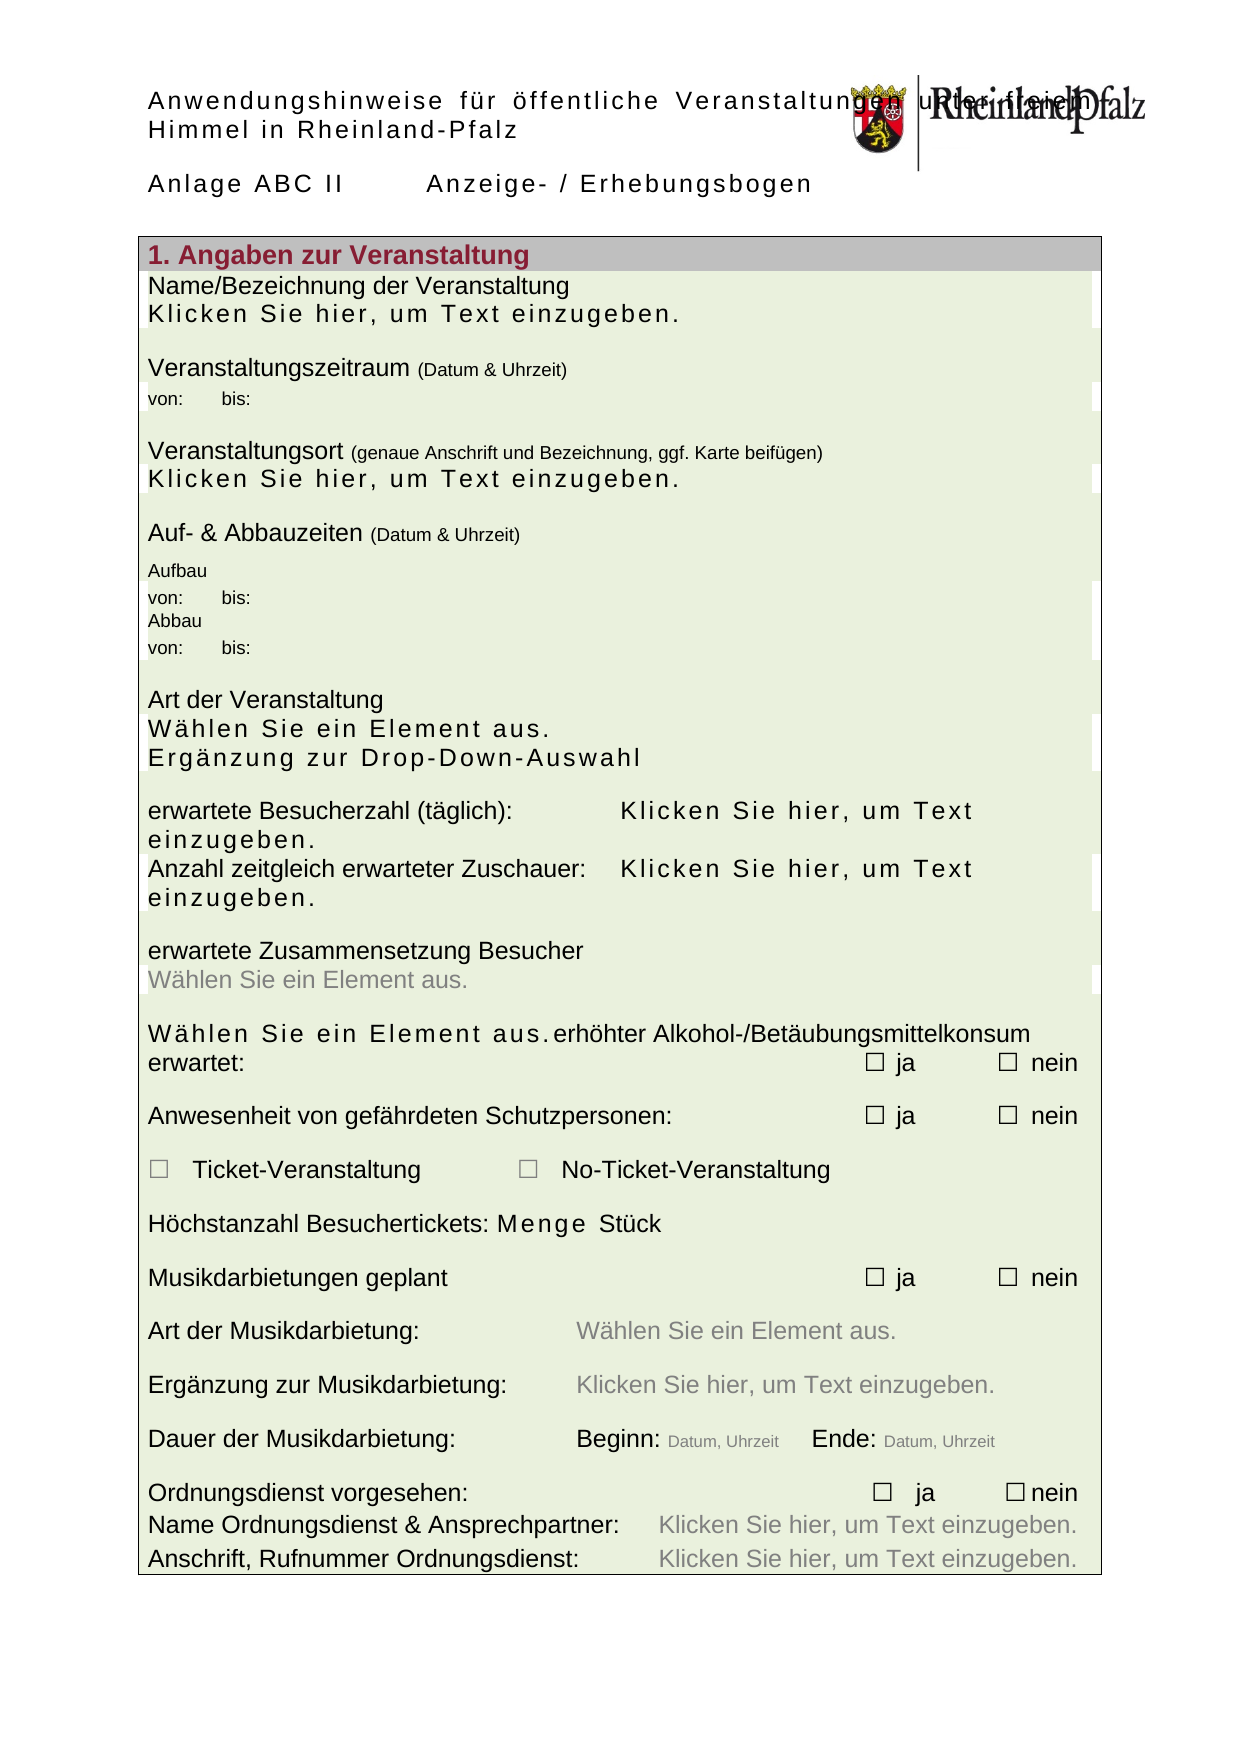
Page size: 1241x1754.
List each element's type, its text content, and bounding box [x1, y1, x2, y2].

text Musikdarbietungen geplant ja nein [139, 1259, 1101, 1291]
text Anzahl zeitgleich erwarteter Zuschauer: [148, 854, 1092, 911]
text Höchstanzahl Besuchertickets: Stück [139, 1206, 1101, 1237]
text Anwesenheit von gefährdeten Schutzpersonen: ja nein [139, 1098, 1101, 1130]
text Name/Bezeichnung der Veranstaltung [148, 271, 1092, 299]
text Veranstaltungsort (genaue Anschrift und Bezeichnung, ggf. Karte beifügen) [139, 432, 1101, 464]
text Anschrift, Rufnummer Ordnungsdienst: [139, 1540, 1101, 1574]
text Auf- & Abbauzeiten (Datum & Uhrzeit) [139, 515, 1101, 547]
text Dauer der Musikdarbietung: Beginn: Ende: [139, 1421, 1101, 1452]
text Ordnungsdienst vorgesehen: ja nein [139, 1474, 1101, 1506]
text erhöhter Alkohol-/Betäubungsmittelkonsum erwartet: ja nein [139, 1016, 1101, 1076]
text 1. Angaben zur Veranstaltung [139, 237, 1101, 271]
text Ticket-Veranstaltung No-Ticket-Veranstaltung [139, 1152, 1101, 1184]
text erwartete Besucherzahl (täglich): [139, 793, 1101, 854]
text Name Ordnungsdienst & Ansprechpartner: [139, 1507, 1101, 1539]
text Ergänzung zur Musikdarbietung: [139, 1367, 1101, 1399]
text erwartete Zusammensetzung Besucher [139, 933, 1101, 965]
text von: bis: [148, 631, 1092, 660]
text von: bis: [148, 382, 1092, 411]
text Abbau [148, 610, 1092, 631]
text Aufbau [139, 556, 1101, 581]
text Veranstaltungszeitraum (Datum & Uhrzeit) [139, 350, 1101, 382]
picture [850, 75, 1145, 177]
text Art der Musikdarbietung: [139, 1313, 1101, 1345]
text Art der Veranstaltung [139, 682, 1101, 714]
text von: bis: [148, 581, 1092, 610]
